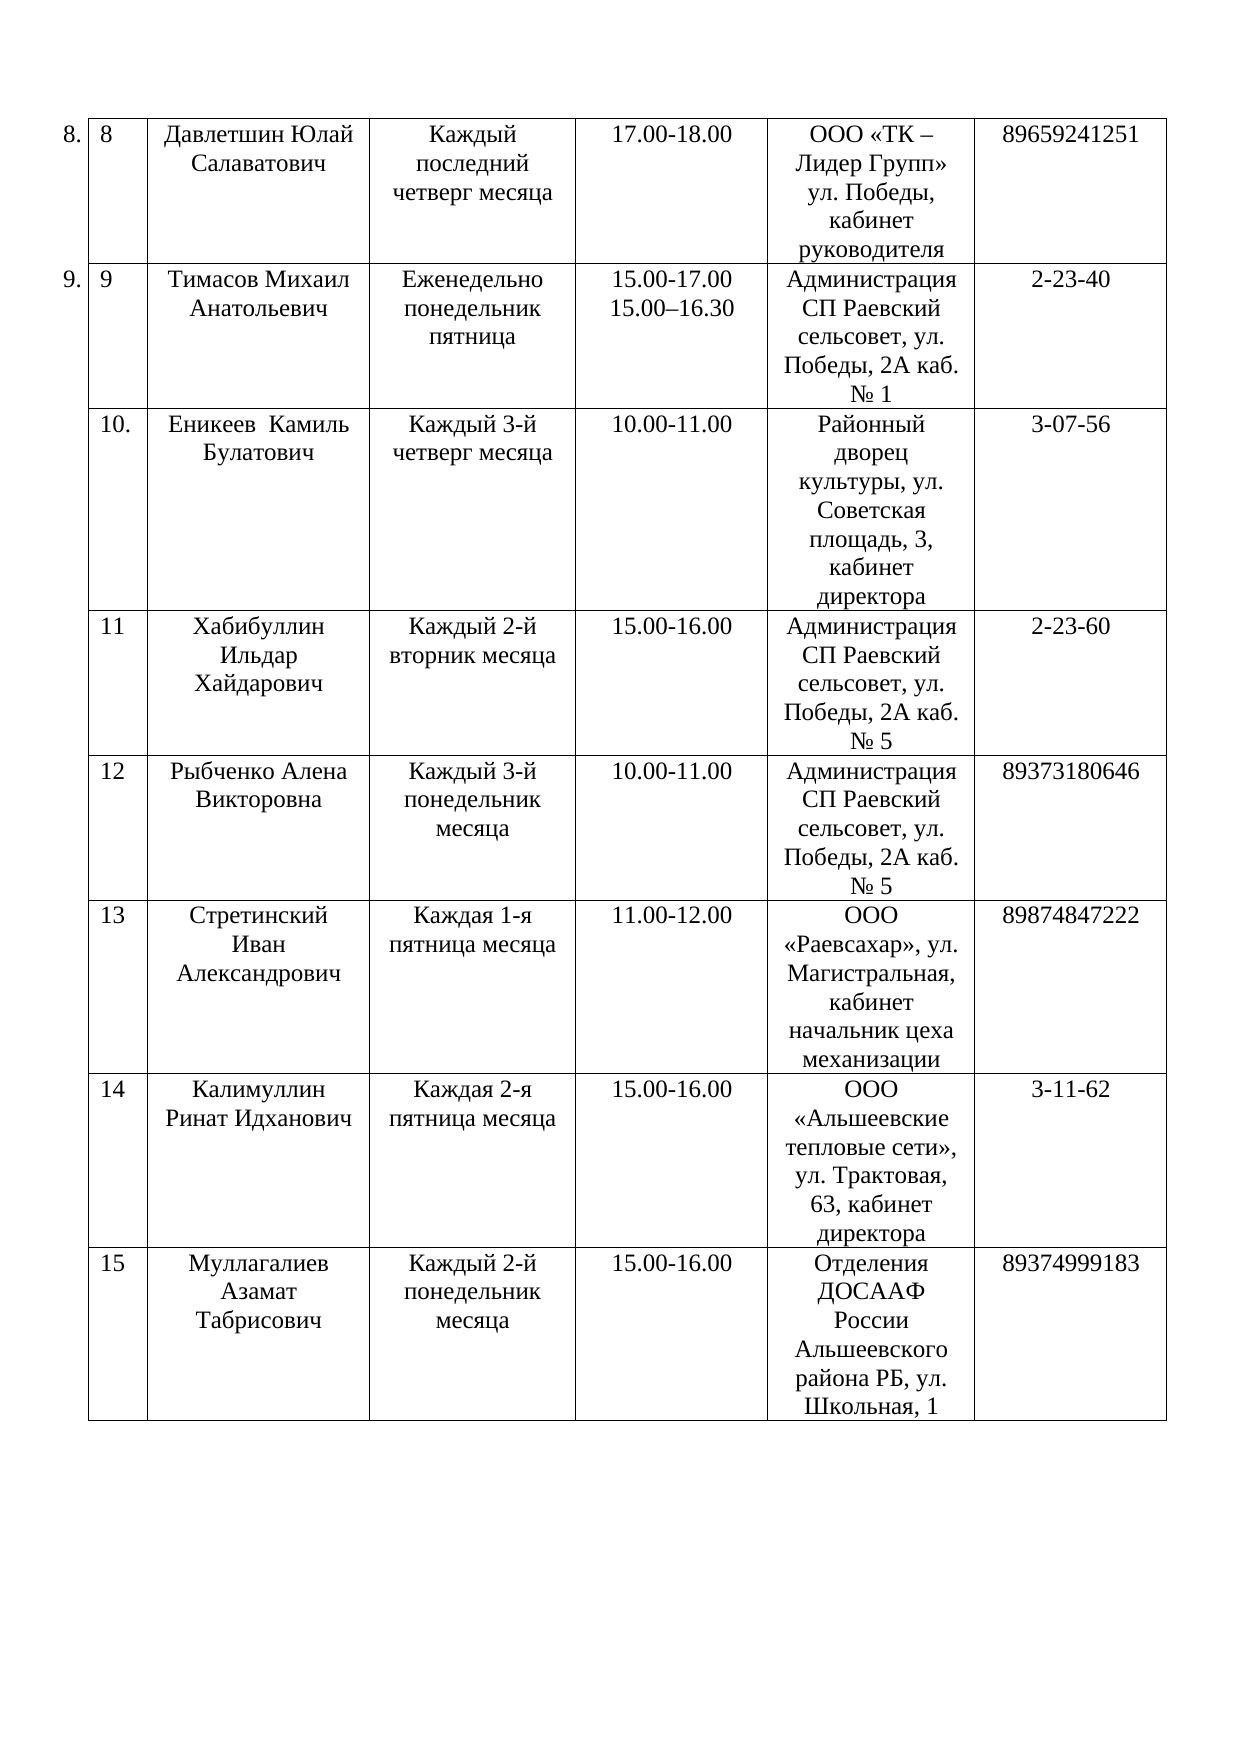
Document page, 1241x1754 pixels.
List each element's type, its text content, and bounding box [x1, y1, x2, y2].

table_cell Тимасов Михаил Анатольевич [148, 264, 369, 408]
table_cell Хабибуллин Ильдар Хайдарович [148, 611, 369, 755]
table_cell 11.00-12.00 [576, 901, 767, 1073]
table_cell Рыбченко Алена Викторовна [148, 756, 369, 899]
table_cell Стретинский Иван Александрович [148, 901, 369, 1073]
table_cell Каждая 1-я пятница месяца [370, 901, 575, 1073]
table_cell Районный дворец культуры, ул. Советская площадь, 3, кабинет директора [768, 409, 974, 610]
table_cell [89, 409, 147, 610]
table_cell 2-23-40 [975, 264, 1166, 408]
table_cell 3-11-62 [975, 1074, 1166, 1247]
table_cell 12 [89, 756, 147, 899]
table_cell Каждый 2-й вторник месяца [370, 611, 575, 755]
table_cell 3-07-56 [975, 409, 1166, 610]
table_cell Администрация СП Раевский сельсовет, ул. Победы, 2А каб. № 1 [768, 264, 974, 408]
table_cell Калимуллин Ринат Идханович [148, 1074, 369, 1247]
table_cell Каждый последний четверг месяца [370, 119, 575, 263]
table_cell 13 [89, 901, 147, 1073]
table_cell 89659241251 [975, 119, 1166, 263]
table_cell Еникеев Камиль Булатович [148, 409, 369, 610]
table_cell ООО «ТК – Лидер Групп» ул. Победы, кабинет руководителя [768, 119, 974, 263]
table_cell 15 [89, 1248, 147, 1420]
table_cell 8 [89, 119, 147, 263]
table_cell Еженедельно понедельник пятница [370, 264, 575, 408]
table_cell 17.00-18.00 [576, 119, 767, 263]
table_cell 89374999183 [975, 1248, 1166, 1420]
table_cell 2-23-60 [975, 611, 1166, 755]
table_cell 10.00-11.00 [576, 409, 767, 610]
table_cell 15.00-16.00 [576, 1248, 767, 1420]
table_cell Администрация СП Раевский сельсовет, ул. Победы, 2А каб. № 5 [768, 611, 974, 755]
table_cell 15.00-16.00 [576, 611, 767, 755]
table_cell ООО «Раевсахар», ул. Магистральная, кабинет начальник цеха механизации [768, 901, 974, 1073]
table_cell ООО «Альшеевские тепловые сети», ул. Трактовая, 63, кабинет директора [768, 1074, 974, 1247]
table_cell Отделения ДОСААФ России Альшеевского района РБ, ул. Школьная, 1 [768, 1248, 974, 1420]
table_cell 9 [89, 264, 147, 408]
table_cell 15.00-16.00 [576, 1074, 767, 1247]
table_cell Давлетшин Юлай Салаватович [148, 119, 369, 263]
table_cell Администрация СП Раевский сельсовет, ул. Победы, 2А каб. № 5 [768, 756, 974, 899]
table_cell 89874847222 [975, 901, 1166, 1073]
table_cell Муллагалиев Азамат Табрисович [148, 1248, 369, 1420]
table_cell 11 [89, 611, 147, 755]
table_cell 10.00-11.00 [576, 756, 767, 899]
table_cell 14 [89, 1074, 147, 1247]
table_cell Каждый 2-й понедельник месяца [370, 1248, 575, 1420]
table_cell 89373180646 [975, 756, 1166, 899]
table_cell Каждый 3-й четверг месяца [370, 409, 575, 610]
table_cell 15.00-17.00 15.00–16.30 [576, 264, 767, 408]
table_cell Каждый 3-й понедельник месяца [370, 756, 575, 899]
table_cell Каждая 2-я пятница месяца [370, 1074, 575, 1247]
